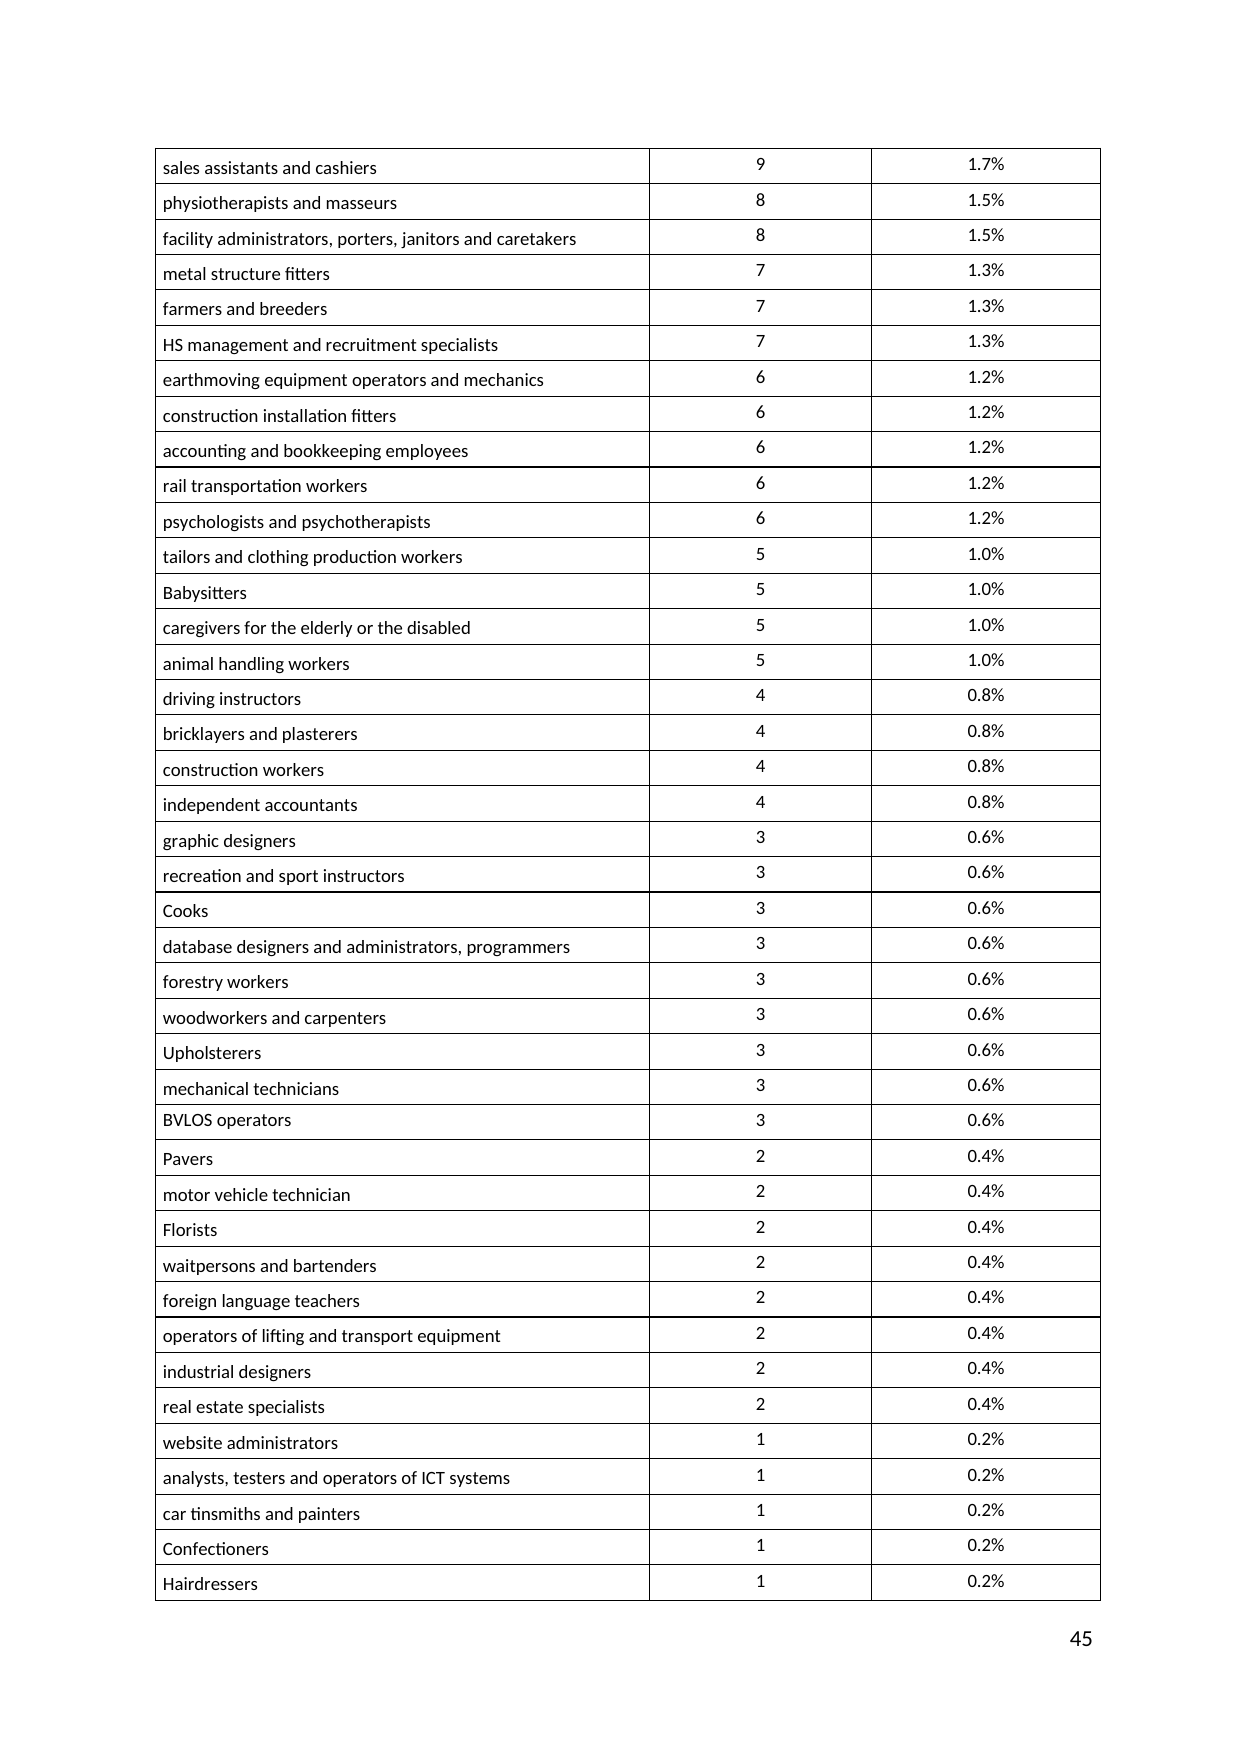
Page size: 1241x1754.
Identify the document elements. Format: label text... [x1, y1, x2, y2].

table_cell 4 [650, 751, 871, 785]
table_cell bricklayers and plasterers [156, 715, 649, 750]
table_cell 3 [650, 963, 871, 998]
table_cell 0.6% [872, 1034, 1100, 1068]
table_cell sales assistants and cashiers [156, 149, 649, 183]
table_cell earthmoving equipment operators and mechanics [156, 361, 649, 396]
table_cell mechanical technicians [156, 1070, 649, 1104]
table_cell 0.2% [872, 1565, 1100, 1600]
table_cell 0.6% [872, 857, 1100, 891]
table_cell Pavers [156, 1140, 649, 1175]
table_cell 3 [650, 1105, 871, 1139]
table_cell 1.5% [872, 220, 1100, 254]
table_cell 0.8% [872, 786, 1100, 821]
table_cell 1.7% [872, 149, 1100, 183]
table_cell recreation and sport instructors [156, 857, 649, 891]
table_cell 1.2% [872, 468, 1100, 502]
table_cell 3 [650, 928, 871, 962]
table_cell 2 [650, 1388, 871, 1423]
table_cell 2 [650, 1318, 871, 1352]
table_cell 6 [650, 432, 871, 466]
table_cell 1 [650, 1530, 871, 1564]
table_cell motor vehicle technician [156, 1176, 649, 1210]
table_cell 3 [650, 1070, 871, 1104]
table_cell 0.4% [872, 1282, 1100, 1316]
table_cell Babysitters [156, 574, 649, 608]
table_cell 1.3% [872, 290, 1100, 325]
table_cell 1.0% [872, 574, 1100, 608]
table_cell 0.6% [872, 893, 1100, 927]
table_cell 1.5% [872, 184, 1100, 218]
table_cell 0.4% [872, 1211, 1100, 1246]
table_cell graphic designers [156, 822, 649, 856]
table_cell operators of lifting and transport equipment [156, 1318, 649, 1352]
table_cell 1 [650, 1424, 871, 1458]
table_cell 4 [650, 786, 871, 821]
table_cell 1.0% [872, 645, 1100, 679]
table_cell 1.2% [872, 397, 1100, 431]
table_cell independent accountants [156, 786, 649, 821]
table_cell 1.3% [872, 326, 1100, 360]
table_cell 0.6% [872, 1070, 1100, 1104]
table_cell 0.2% [872, 1424, 1100, 1458]
table_cell Cooks [156, 893, 649, 927]
table_cell 6 [650, 361, 871, 396]
table_cell 0.4% [872, 1353, 1100, 1387]
table_cell car tinsmiths and painters [156, 1495, 649, 1529]
table_cell 5 [650, 645, 871, 679]
table_cell 0.8% [872, 715, 1100, 750]
table_cell accounting and bookkeeping employees [156, 432, 649, 466]
table_cell construction installation fitters [156, 397, 649, 431]
table_cell 3 [650, 999, 871, 1033]
table_cell 5 [650, 538, 871, 573]
table_cell 4 [650, 715, 871, 750]
table_cell physiotherapists and masseurs [156, 184, 649, 218]
table_cell 1.2% [872, 361, 1100, 396]
table_cell BVLOS operators [156, 1105, 649, 1139]
table_cell 7 [650, 290, 871, 325]
table_cell Hairdressers [156, 1565, 649, 1600]
table_cell 0.4% [872, 1318, 1100, 1352]
table_cell 1.3% [872, 255, 1100, 289]
table_cell 1.0% [872, 538, 1100, 573]
table_cell 2 [650, 1282, 871, 1316]
table_cell analysts, testers and operators of ICT systems [156, 1459, 649, 1493]
table_cell 6 [650, 503, 871, 537]
table_cell 0.6% [872, 822, 1100, 856]
table_cell HS management and recruitment specialists [156, 326, 649, 360]
table_cell website administrators [156, 1424, 649, 1458]
table_cell 1 [650, 1459, 871, 1493]
table_cell facility administrators, porters, janitors and caretakers [156, 220, 649, 254]
table_cell 2 [650, 1176, 871, 1210]
table_cell 0.4% [872, 1388, 1100, 1423]
table_cell 6 [650, 397, 871, 431]
table_cell woodworkers and carpenters [156, 999, 649, 1033]
table_cell 5 [650, 609, 871, 643]
table_cell database designers and administrators, programmers [156, 928, 649, 962]
table_cell 0.4% [872, 1176, 1100, 1210]
table_cell 3 [650, 822, 871, 856]
table_cell 0.6% [872, 928, 1100, 962]
table_cell rail transportation workers [156, 468, 649, 502]
table_cell Confectioners [156, 1530, 649, 1564]
table_cell 3 [650, 893, 871, 927]
table_cell 7 [650, 326, 871, 360]
table_cell 0.6% [872, 999, 1100, 1033]
table_cell industrial designers [156, 1353, 649, 1387]
table_cell driving instructors [156, 680, 649, 714]
table_cell 9 [650, 149, 871, 183]
table_cell 0.4% [872, 1247, 1100, 1281]
table_cell waitpersons and bartenders [156, 1247, 649, 1281]
table_cell tailors and clothing production workers [156, 538, 649, 573]
table_cell 0.2% [872, 1459, 1100, 1493]
table_cell 0.6% [872, 1105, 1100, 1139]
table_cell 3 [650, 857, 871, 891]
table_cell 1 [650, 1565, 871, 1600]
table_cell 3 [650, 1034, 871, 1068]
table_cell 0.8% [872, 680, 1100, 714]
table_cell construction workers [156, 751, 649, 785]
table_cell 8 [650, 220, 871, 254]
table_cell 1 [650, 1495, 871, 1529]
table_cell 8 [650, 184, 871, 218]
table_cell Florists [156, 1211, 649, 1246]
table_cell 0.6% [872, 963, 1100, 998]
table_cell 2 [650, 1353, 871, 1387]
table_cell psychologists and psychotherapists [156, 503, 649, 537]
table_cell 4 [650, 680, 871, 714]
table_cell 6 [650, 468, 871, 502]
table_cell metal structure fitters [156, 255, 649, 289]
table_cell 0.8% [872, 751, 1100, 785]
table_cell 1.0% [872, 609, 1100, 643]
table_cell 0.2% [872, 1530, 1100, 1564]
table_cell 2 [650, 1140, 871, 1175]
table_cell 5 [650, 574, 871, 608]
table_cell animal handling workers [156, 645, 649, 679]
table_cell real estate specialists [156, 1388, 649, 1423]
table_cell 7 [650, 255, 871, 289]
table_cell 0.2% [872, 1495, 1100, 1529]
table_cell 1.2% [872, 503, 1100, 537]
table_cell 1.2% [872, 432, 1100, 466]
table_cell forestry workers [156, 963, 649, 998]
table_cell 2 [650, 1211, 871, 1246]
table_cell caregivers for the elderly or the disabled [156, 609, 649, 643]
table_cell Upholsterers [156, 1034, 649, 1068]
table_cell 0.4% [872, 1140, 1100, 1175]
table_cell 2 [650, 1247, 871, 1281]
table_cell farmers and breeders [156, 290, 649, 325]
table_cell foreign language teachers [156, 1282, 649, 1316]
